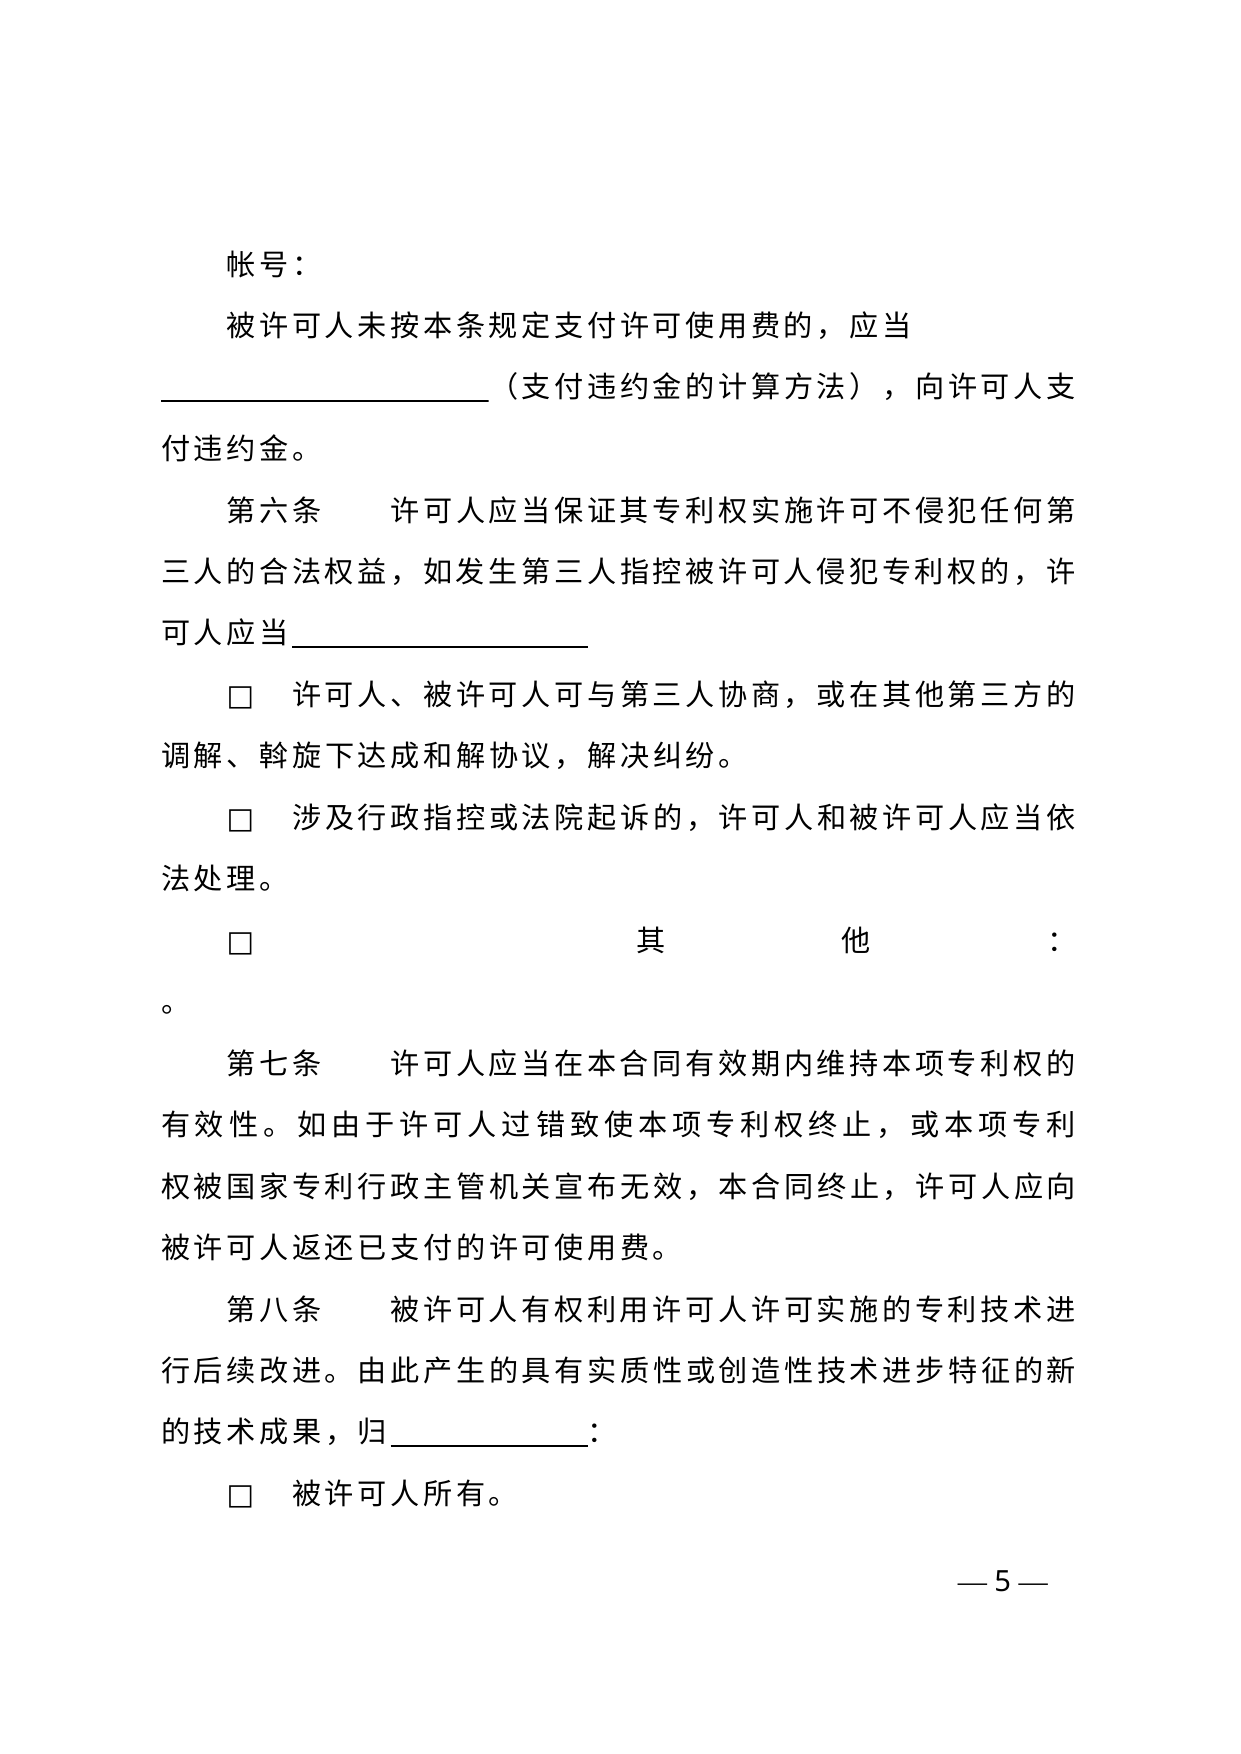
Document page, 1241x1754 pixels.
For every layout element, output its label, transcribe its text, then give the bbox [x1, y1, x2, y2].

text □ 被许可人所有。 [161, 1461, 1079, 1522]
text □ 其他： 。 [161, 908, 1079, 1031]
text （支付违约金的计算方法），向许可人支付违约金。 [161, 354, 1079, 477]
text 帐号： [161, 232, 1079, 293]
text □ 涉及行政指控或法院起诉的，许可人和被许可人应当依法处理。 [161, 785, 1079, 908]
text 第八条 被许可人有权利用许可人许可实施的专利技术进行后续改进。由此产生的具有实质性或创造性技术进步特征的新的技术成果，归 ： [161, 1276, 1079, 1461]
text □ 许可人、被许可人可与第三人协商，或在其他第三方的调解、斡旋下达成和解协议，解决纠纷。 [161, 662, 1079, 785]
text 第七条 许可人应当在本合同有效期内维持本项专利权的有效性。如由于许可人过错致使本项专利权终止，或本项专利权被国家专利行政主管机关宣布无效，本合同终止，许可人应向被许可人返还已支付的许可使用费。 [161, 1031, 1079, 1276]
text 被许可人未按本条规定支付许可使用费的，应当 [161, 293, 1079, 354]
text 第六条 许可人应当保证其专利权实施许可不侵犯任何第三人的合法权益，如发生第三人指控被许可人侵犯专利权的，许可人应当 [161, 477, 1079, 662]
